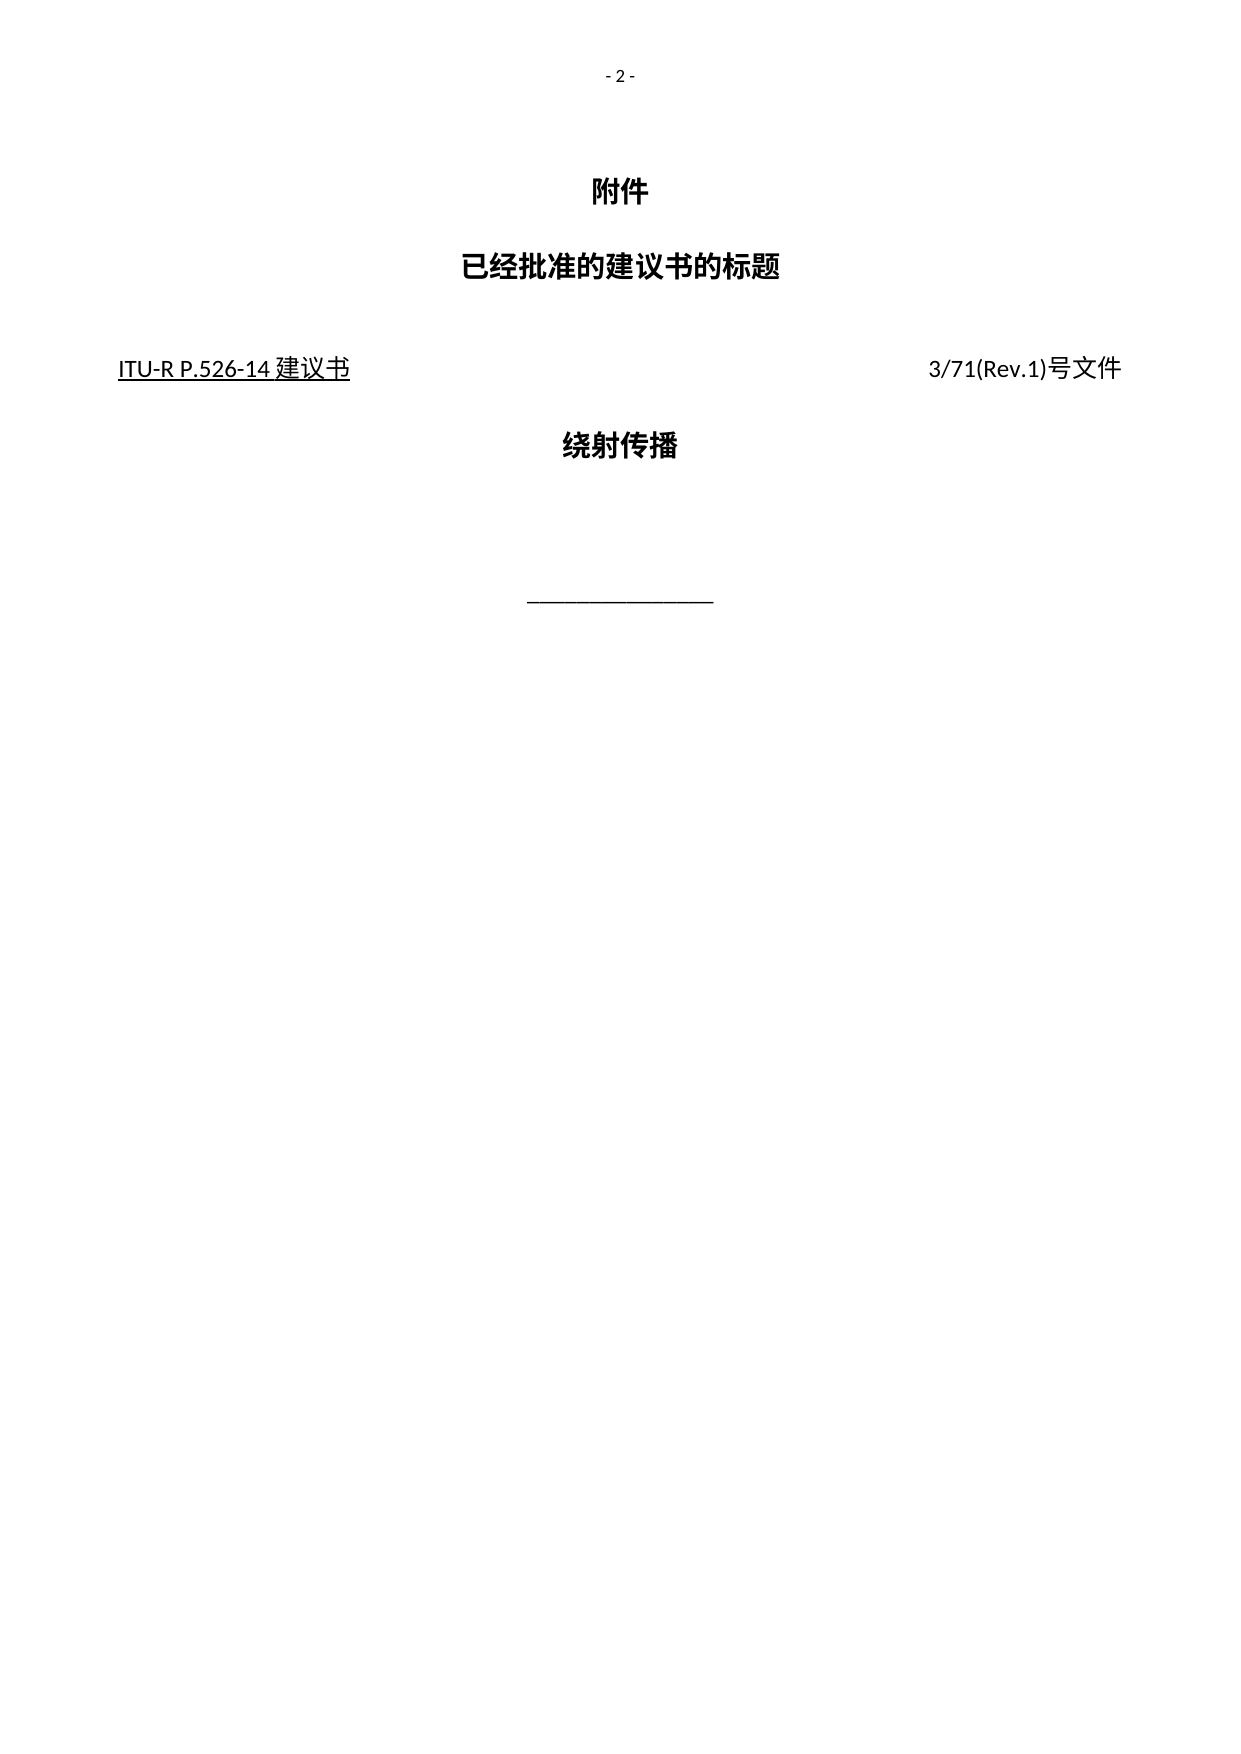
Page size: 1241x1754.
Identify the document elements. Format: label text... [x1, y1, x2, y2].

title ITU-R P.526-14建议书 3/71(Rev.1)号文件 [118, 349, 1122, 385]
title 绕射传播 [118, 422, 1122, 465]
title 附件 已经批准的建议书的标题 [118, 168, 1122, 286]
text _______________ [118, 576, 1122, 606]
